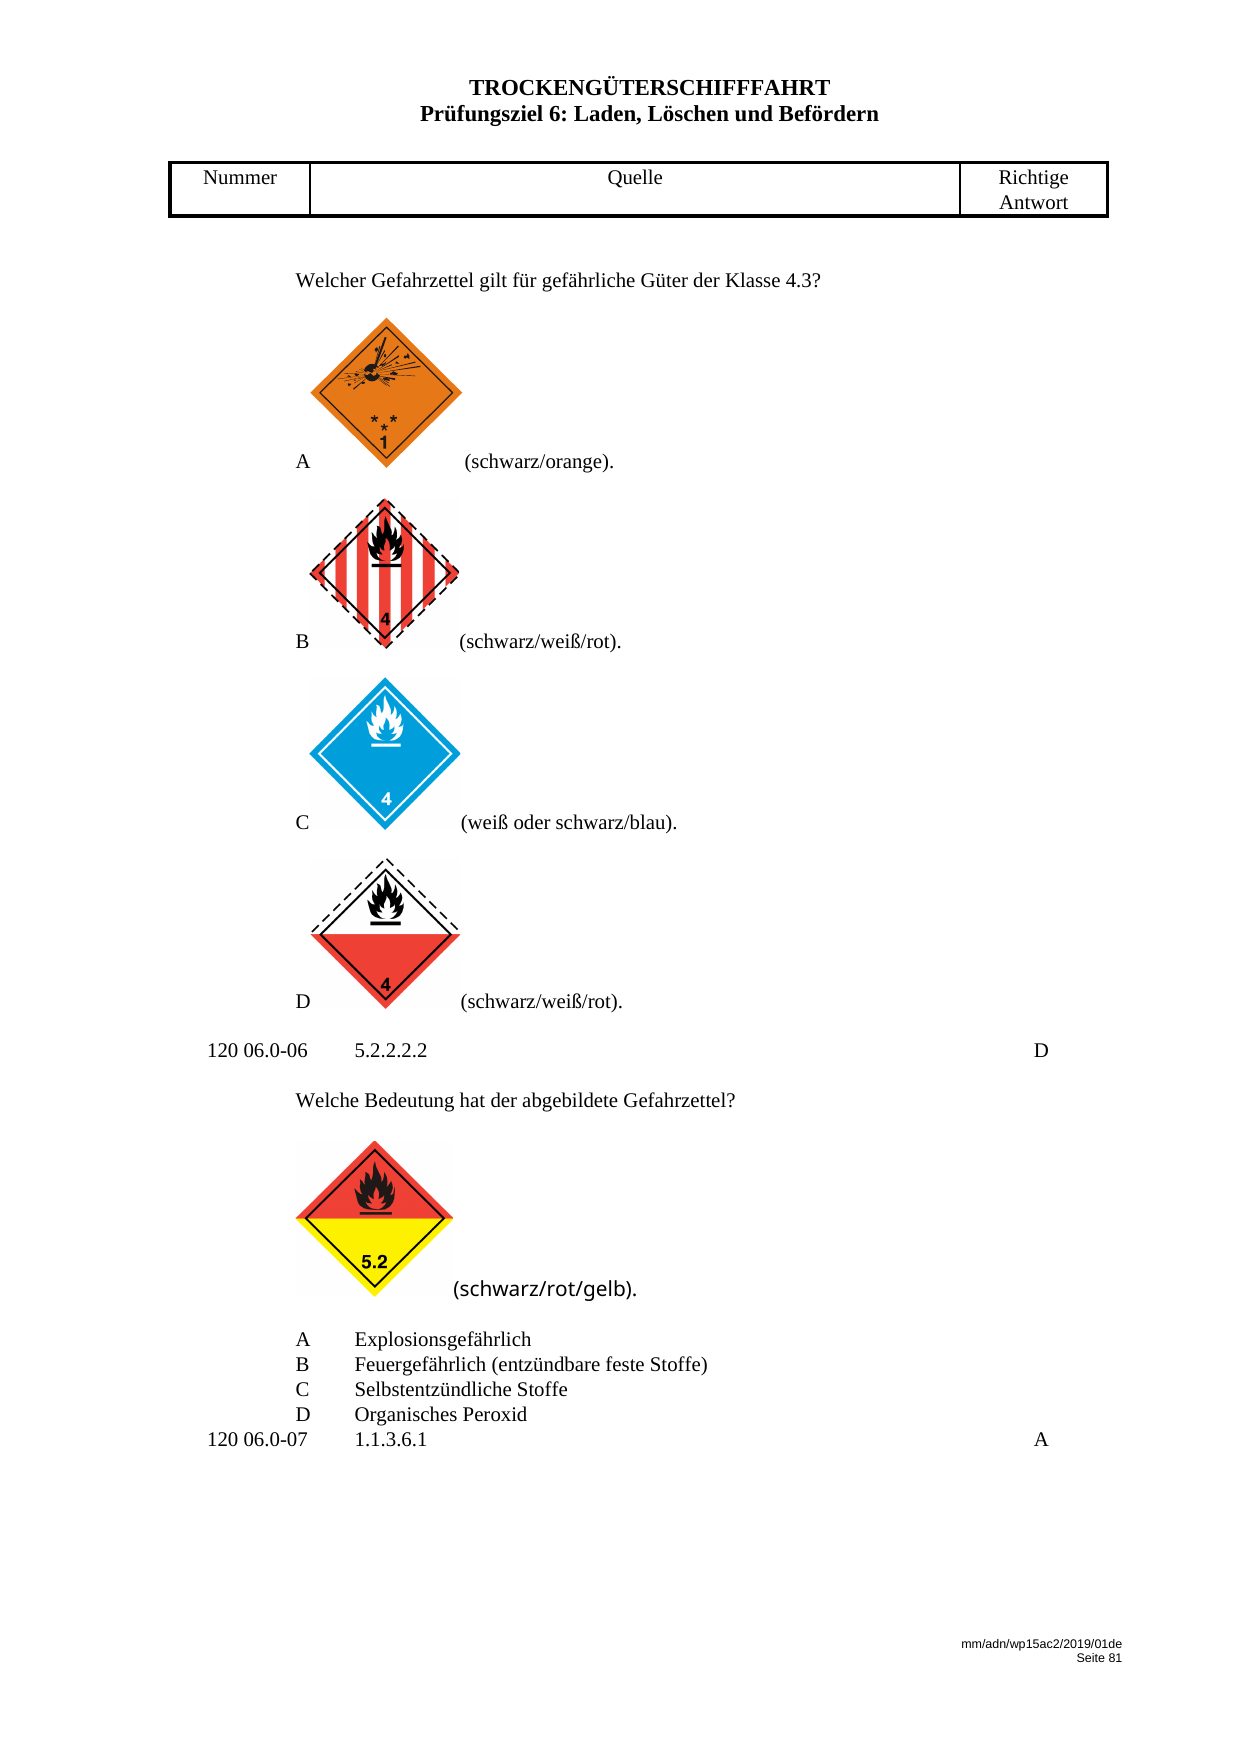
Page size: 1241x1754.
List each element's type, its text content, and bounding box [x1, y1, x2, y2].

text A Explosionsgefährlich [177, 1327, 1122, 1351]
picture [309, 498, 460, 649]
picture [387, 756, 461, 830]
text D Organisches Peroxid [177, 1401, 1122, 1426]
text Welcher Gefahrzettel gilt für gefährliche Güter der Klasse 4.3? [177, 267, 1122, 292]
text C(weiß oder schwarz/blau). [295, 678, 1122, 834]
text A(schwarz/orange). [295, 317, 1122, 473]
picture [387, 677, 461, 752]
picture [368, 699, 402, 739]
text B Feuergefährlich (entzündbare feste Stoffe) [177, 1351, 1122, 1376]
text Welche Bedeutung hat der abgebildete Gefahrzettel? [177, 1087, 1122, 1112]
picture [295, 1141, 454, 1297]
text C Selbstentzündliche Stoffe [177, 1376, 1122, 1401]
text 120 06.0-07 1.1.3.6.1 A [177, 1426, 1122, 1451]
text D(schwarz/weiß/rot). [295, 859, 1122, 1013]
picture [309, 677, 384, 752]
picture [414, 779, 426, 791]
text B(schwarz/weiß/rot). [295, 498, 1122, 653]
picture [310, 858, 461, 1009]
text (schwarz/rot/gelb). [295, 1141, 1122, 1302]
picture [309, 755, 383, 830]
picture [382, 793, 391, 805]
text 120 06.0-06 5.2.2.2.2 D [177, 1038, 1122, 1062]
